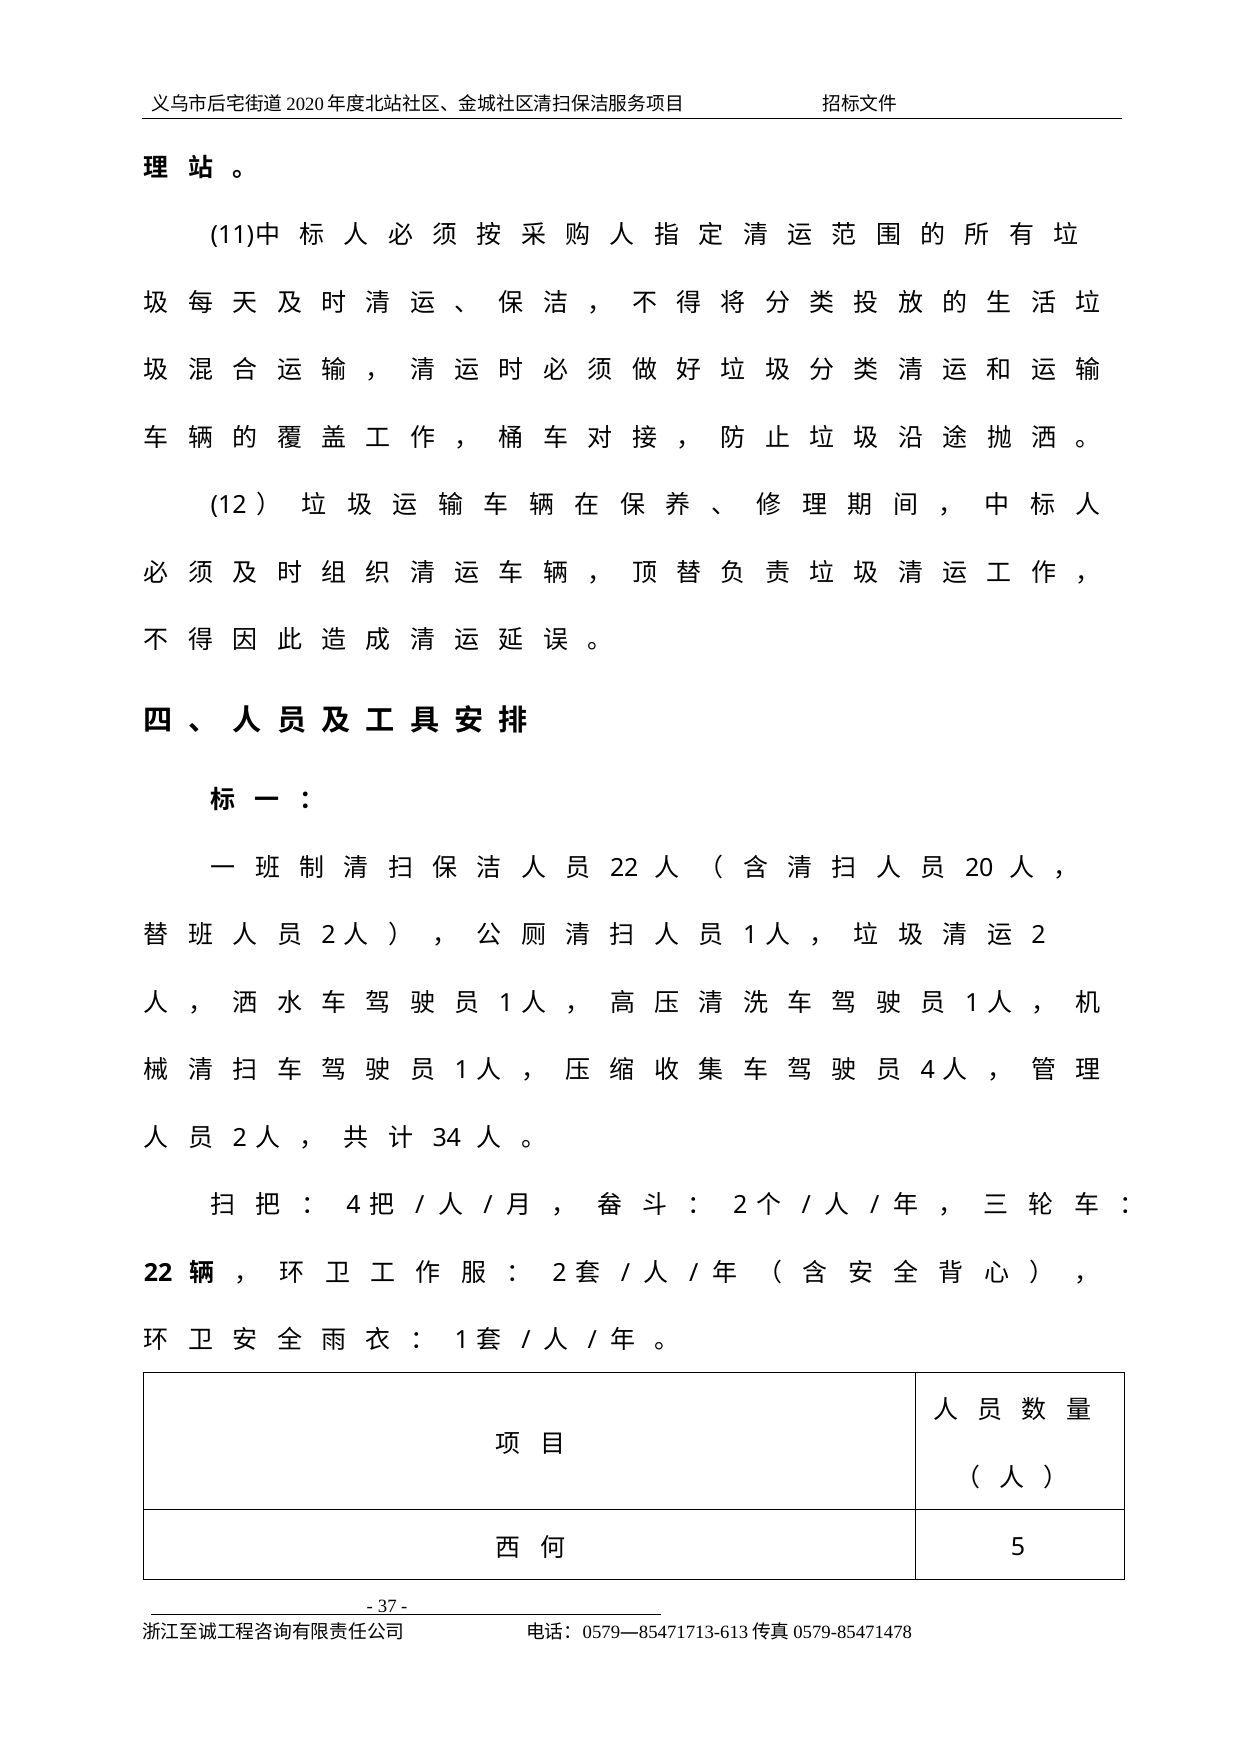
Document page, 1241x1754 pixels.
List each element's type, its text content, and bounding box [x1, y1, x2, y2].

text 扫把：4把/人/月，畚斗：2个/人/年，三轮车：22辆，环卫工作服：2套/人/年（含安全背心），环卫安全雨衣：1套/人/年。 [144, 1169, 1120, 1372]
text 标一： [144, 764, 1120, 832]
text (11)中标人必须按采购人指定清运范围的所有垃圾每天及时清运、保洁，不得将分类投放的生活垃圾混合运输，清运时必须做好垃圾分类清运和运输车辆的覆盖工作，桶车对接，防止垃圾沿途抛洒。 [144, 199, 1120, 469]
table_header 项目 [144, 1373, 915, 1509]
text 一班制清扫保洁人员22人（含清扫人员20人，替班人员2人），公厕清扫人员1人，垃圾清运2人，洒水车驾驶员1人，高压清洗车驾驶员1人，机械清扫车驾驶员1人，压缩收集车驾驶员4人，管理人员2人，共计34人。 [144, 832, 1120, 1169]
table_cell 5 [916, 1510, 1124, 1579]
table_header 人员数量（人） [916, 1373, 1124, 1509]
table_cell 西何 [144, 1510, 915, 1579]
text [144, 132, 1120, 199]
subtitle 四、人员及工具安排 [144, 684, 1120, 752]
text (12）垃圾运输车辆在保养、修理期间，中标人必须及时组织清运车辆，顶替负责垃圾清运工作，不得因此造成清运延误。 [144, 469, 1120, 672]
